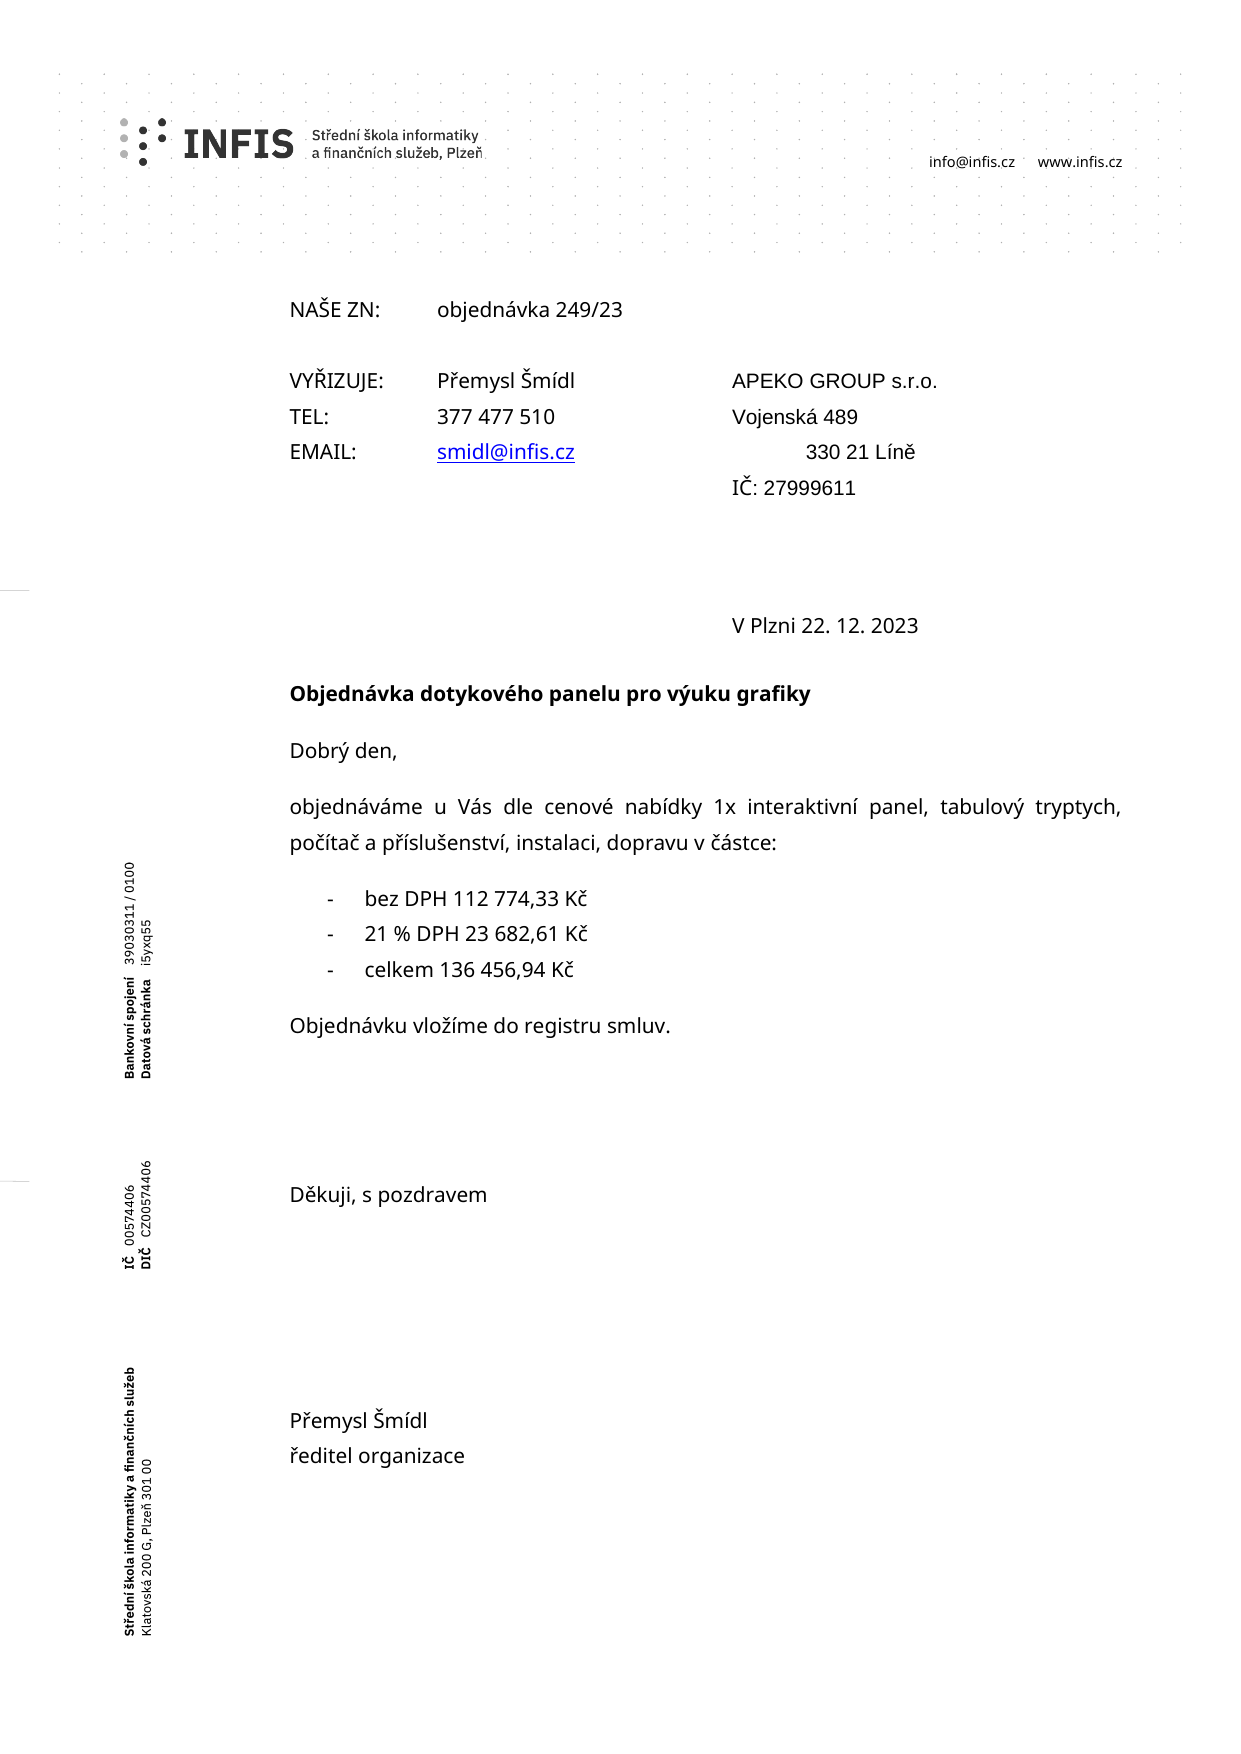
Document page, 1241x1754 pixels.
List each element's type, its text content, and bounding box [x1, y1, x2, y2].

text Objednávku vložíme do registru smluv. [289, 1011, 1122, 1040]
text Objednávka dotykového panelu pro výuku grafiky [289, 679, 1122, 708]
text VYŘIZUJE: Přemysl Šmídl APEKO GROUP s.r.o. [289, 366, 1122, 395]
text IČ: 27999611 [289, 473, 1122, 501]
text NAŠE ZN: objednávka 249/23 [289, 295, 1122, 324]
text ředitel organizace [289, 1441, 1122, 1470]
text V Plzni 22. 12. 2023 [289, 611, 1122, 640]
list bez DPH 112 774,33 Kč [327, 884, 1122, 912]
text Přemysl Šmídl [289, 1406, 1122, 1434]
text TEL: 377 477 510 Vojenská 489 [289, 402, 1122, 430]
list celkem 136 456,94 Kč [327, 955, 1122, 983]
picture [58, 73, 1182, 253]
text Dobrý den, [289, 736, 1122, 764]
list 21 % DPH 23 682,61 Kč [327, 919, 1122, 948]
text Děkuji, s pozdravem [289, 1181, 1122, 1209]
text EMAIL: smidl@infis.cz 330 21 Líně [289, 437, 1122, 466]
picture [122, 862, 153, 1636]
text objednáváme u Vás dle cenové nabídky 1x interaktivní panel, tabulový tryptych, počítač a příslušenství, instalaci, dopravu v částce: [289, 792, 1122, 856]
